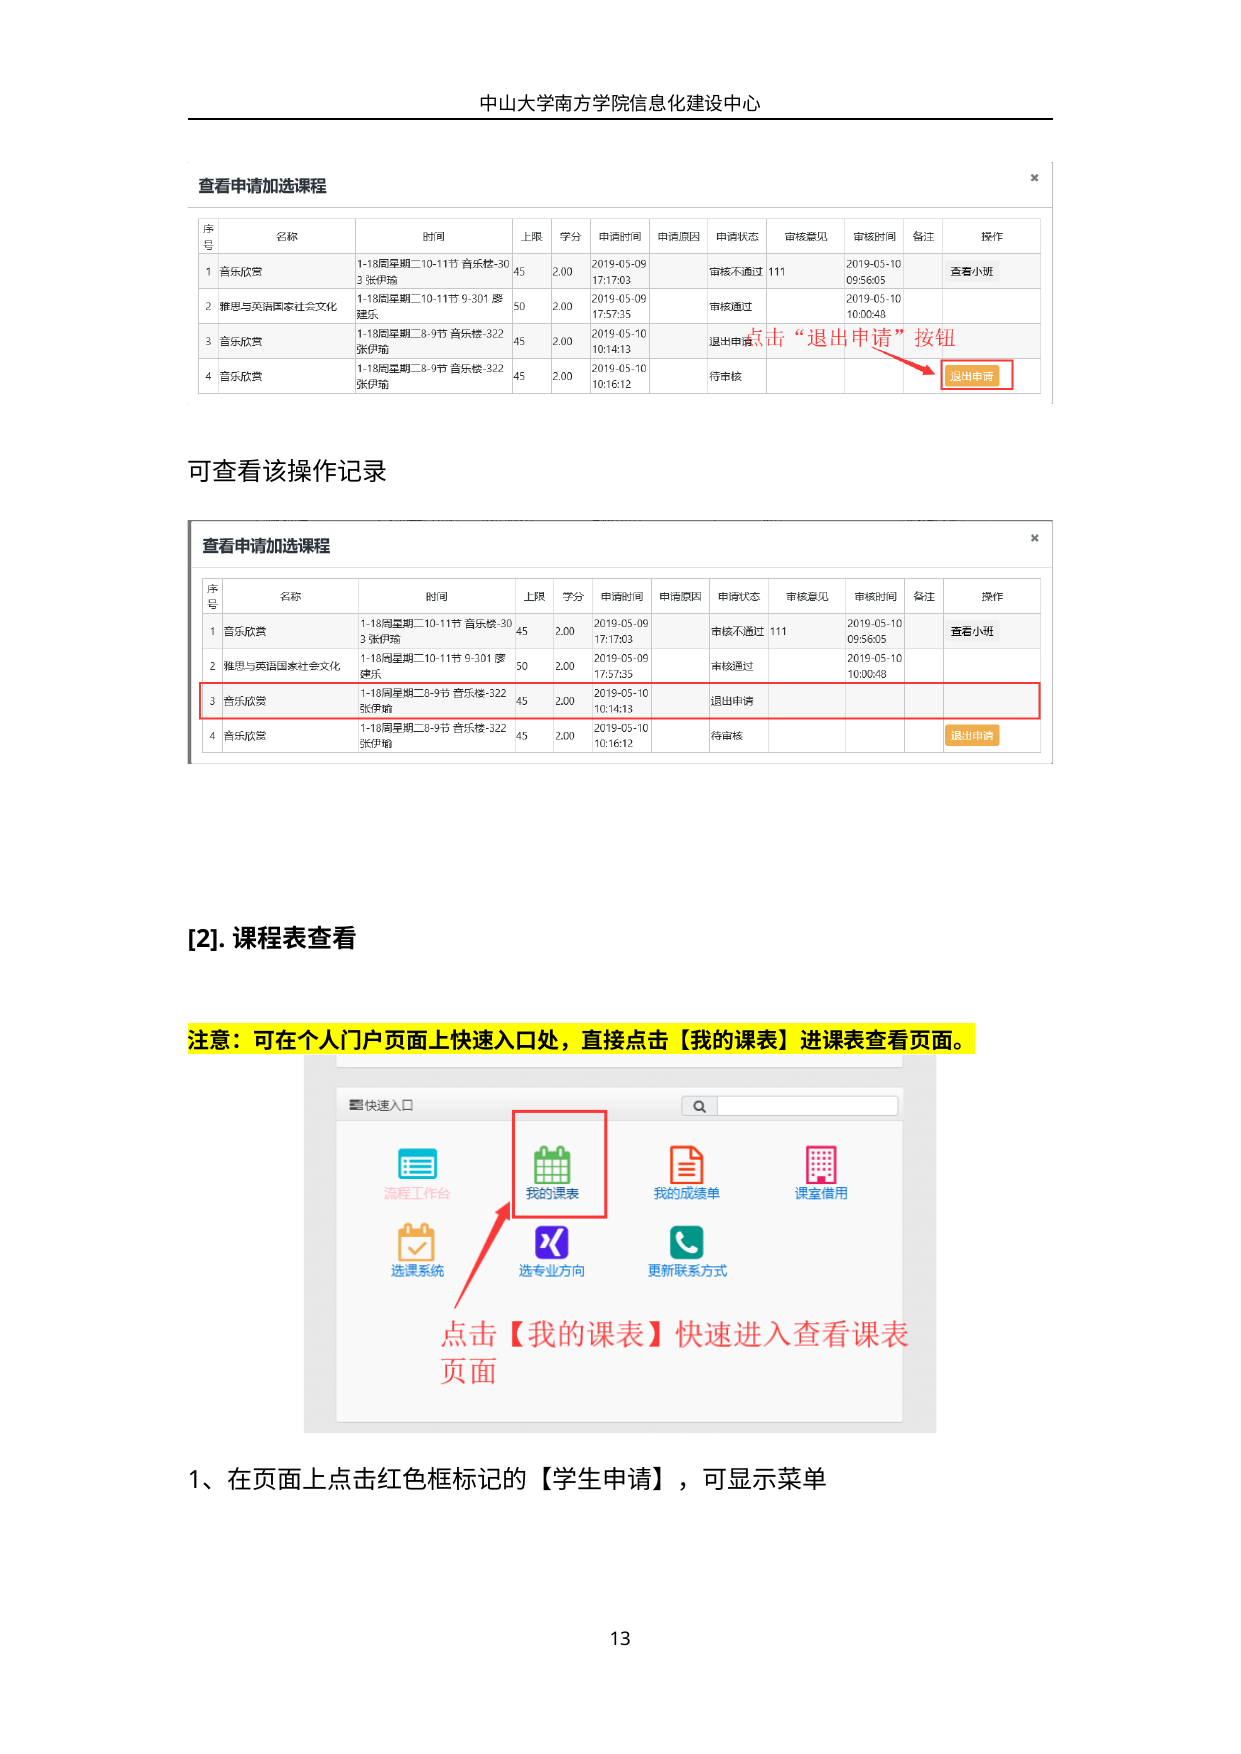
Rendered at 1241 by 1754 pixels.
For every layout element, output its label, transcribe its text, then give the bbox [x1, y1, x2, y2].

text 注意：可在个人门户页面上快速入口处，直接点击【我的课表】进课表查看页面。 [187, 1022, 1053, 1055]
text 1、在页面上点击红色框标记的【学生申请】，可显示菜单 [187, 1445, 1053, 1510]
picture [303, 1055, 937, 1433]
subtitle 课程表查看 [187, 904, 1053, 969]
text 可查看该操作记录 [187, 437, 1053, 502]
picture [187, 162, 1053, 404]
picture [187, 520, 1053, 764]
